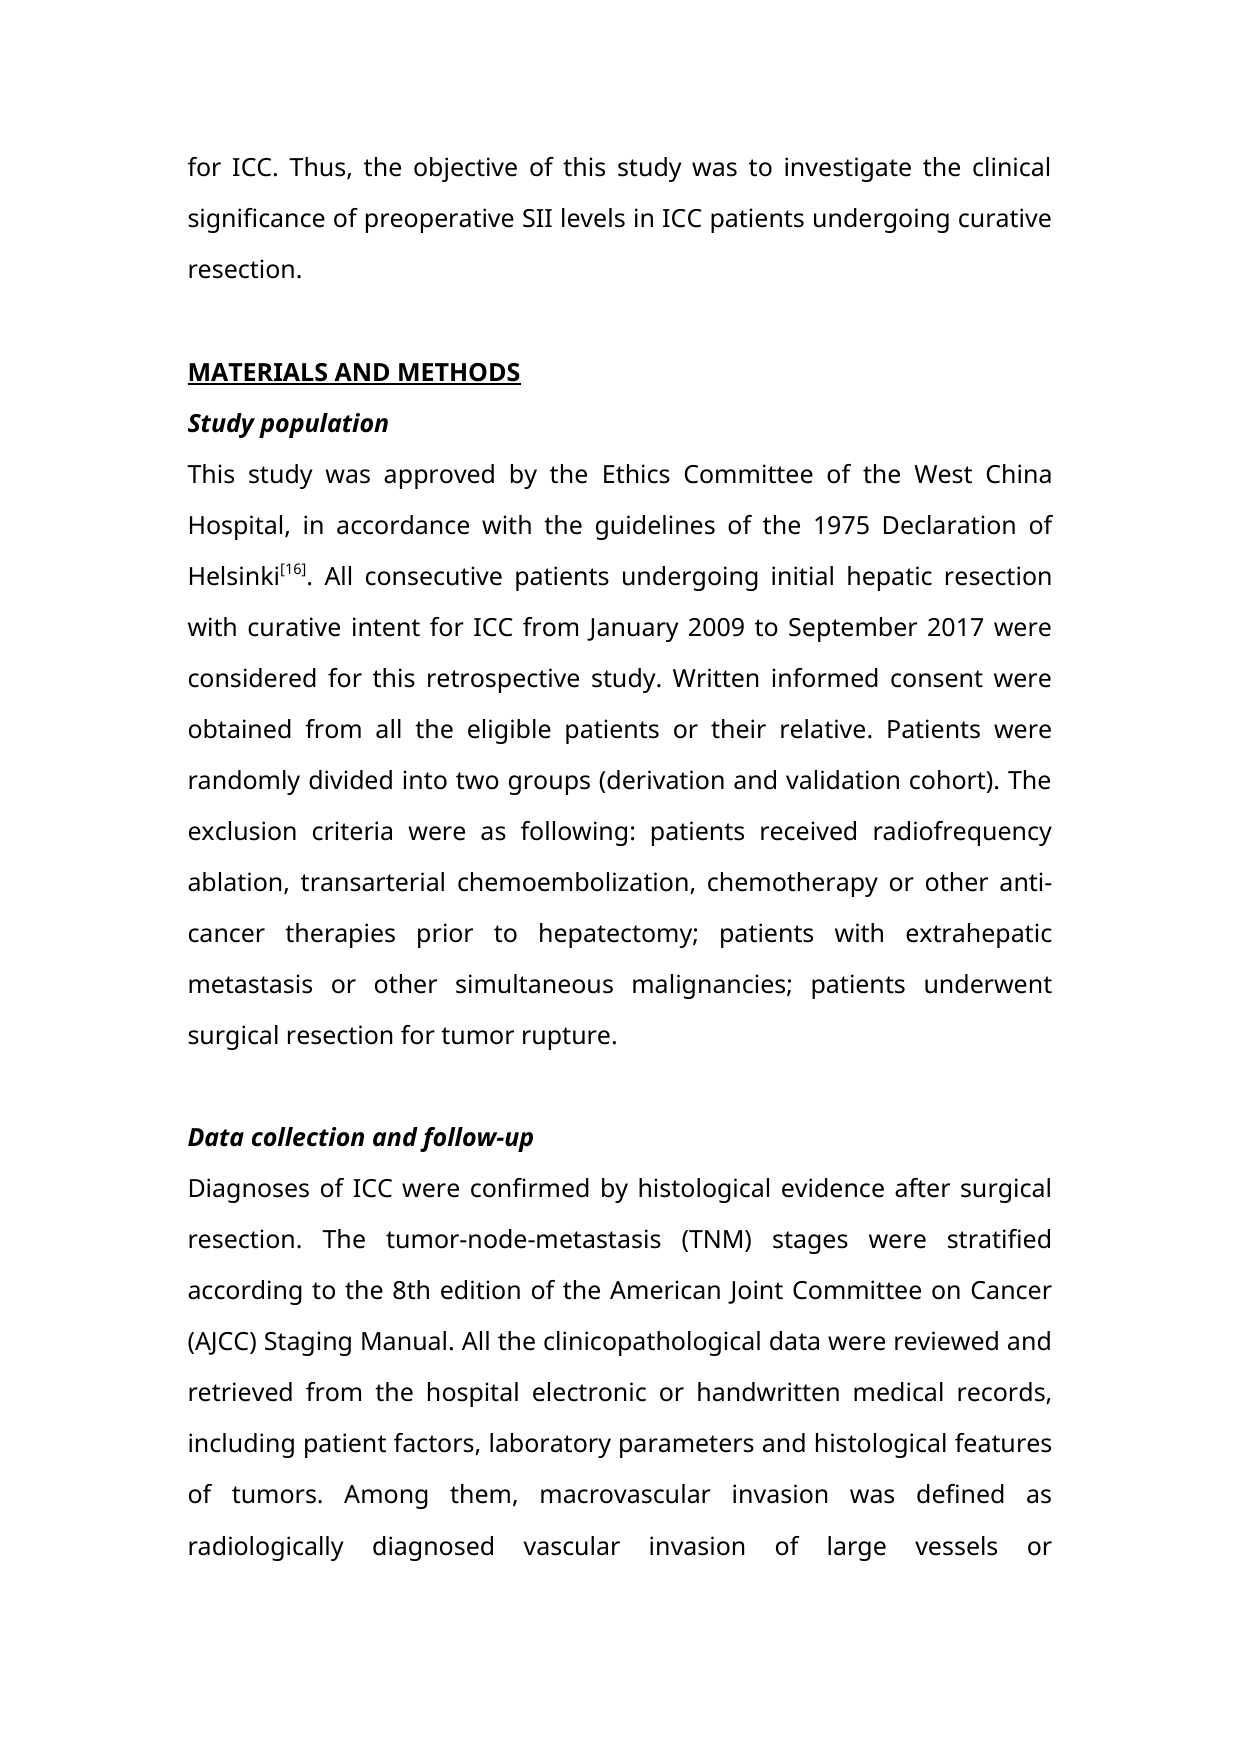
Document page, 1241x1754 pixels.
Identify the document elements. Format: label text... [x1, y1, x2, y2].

text This study was approved by the Ethics Committee of the West China Hospital, in accordance with the guidelines of the 1975 Declaration of Helsinki[16]. All consecutive patients undergoing initial hepatic resection with curative intent for ICC from January 2009 to September 2017 were considered for this retrospective study. Written informed consent were obtained from all the eligible patients or their relative. Patients were randomly divided into two groups (derivation and validation cohort). The exclusion criteria were as following: patients received radiofrequency ablation, transarterial chemoembolization, chemotherapy or other anti-cancer therapies prior to hepatectomy; patients with extrahepatic metastasis or other simultaneous malignancies; patients underwent surgical resection for tumor rupture. [187, 456, 1053, 1052]
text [187, 150, 1053, 286]
text Data collection and follow-up [187, 1120, 1053, 1154]
text MATERIALS AND METHODS [187, 354, 1053, 388]
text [187, 1171, 1053, 1562]
text Study population [187, 405, 1053, 439]
